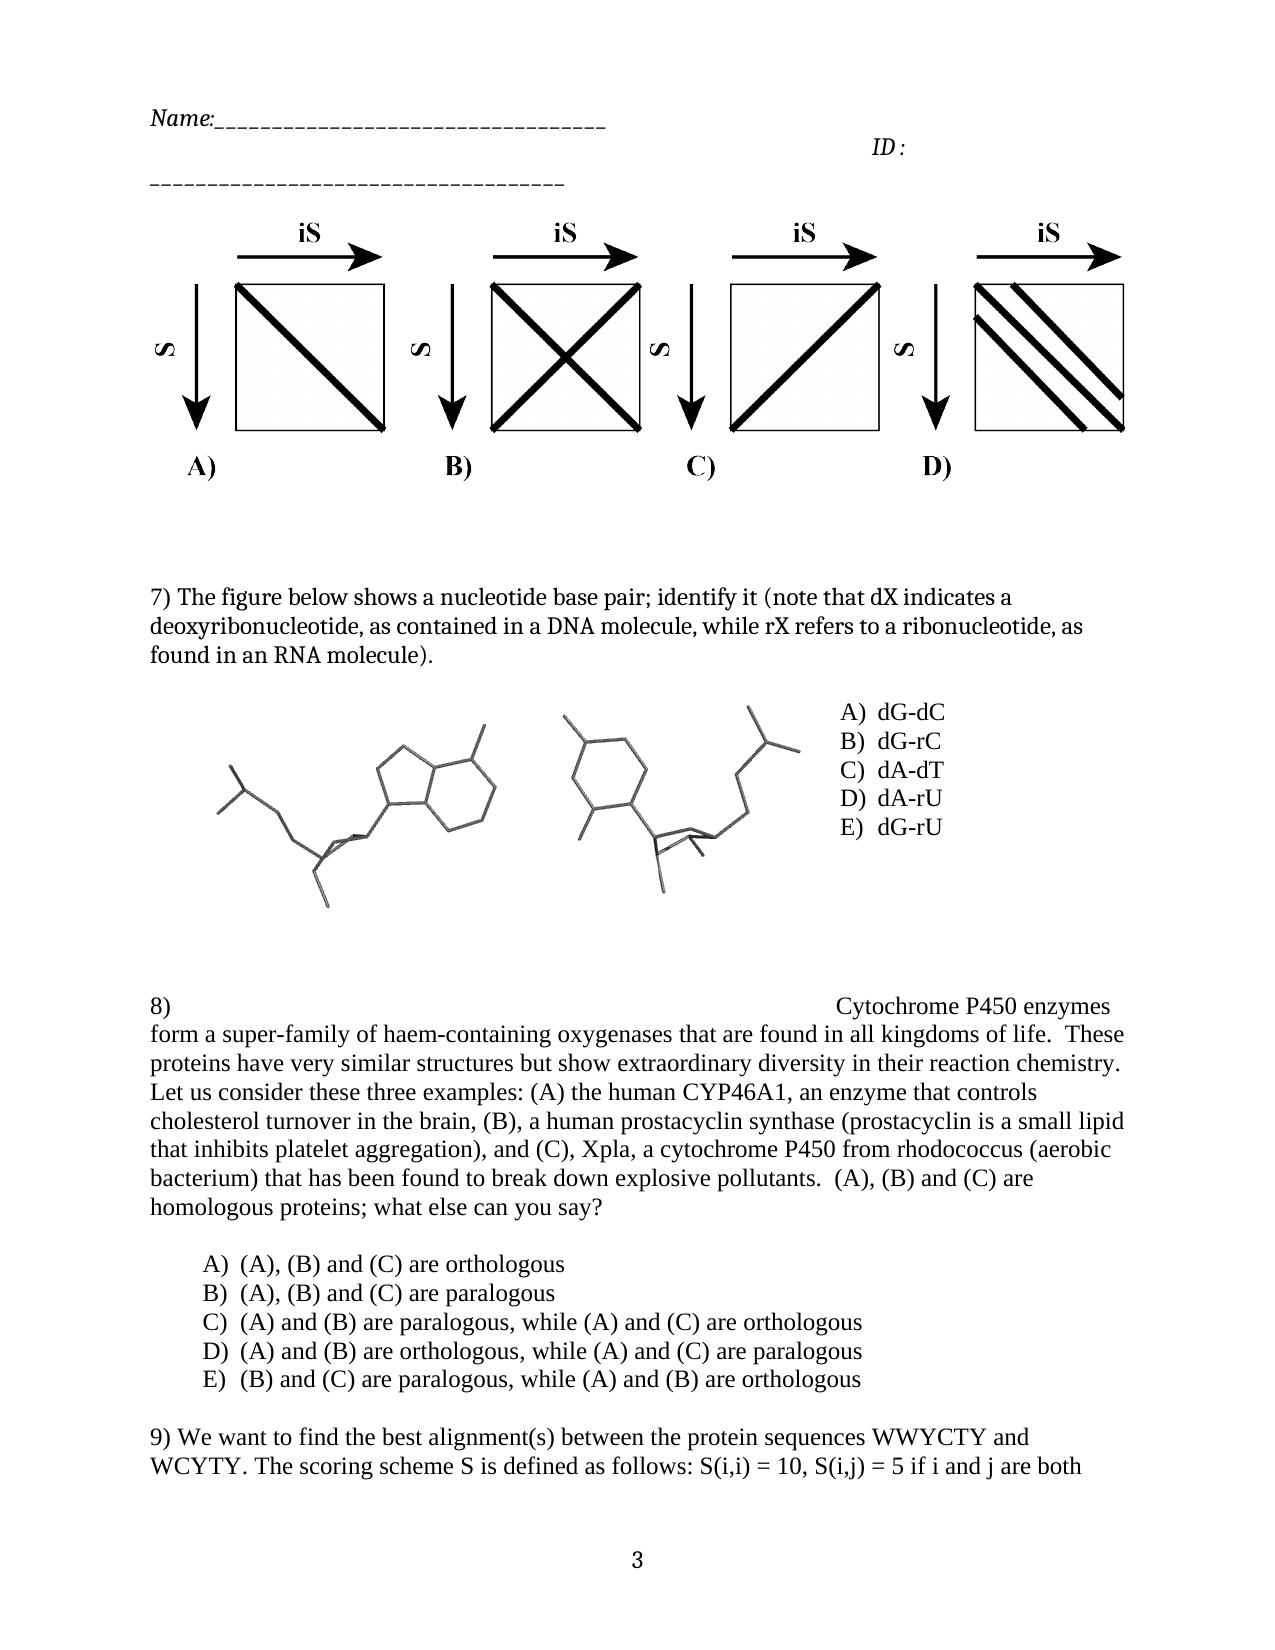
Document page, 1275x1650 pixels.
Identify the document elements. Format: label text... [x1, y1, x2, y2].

list (B) and (C) are paralogous, while (A) and (B) are orthologous [202, 1364, 1125, 1393]
picture [150, 218, 1125, 484]
list (A) and (B) are paralogous, while (A) and (C) are orthologous [202, 1307, 1125, 1336]
picture [202, 700, 811, 922]
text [150, 1422, 1125, 1479]
list (A), (B) and (C) are orthologous [202, 1249, 1125, 1278]
list (A) and (B) are orthologous, while (A) and (C) are paralogous [202, 1336, 1125, 1364]
text 7) The figure below shows a nucleotide base pair; identify it (note that dX indicates a deoxyribonucleotide, as contained in a DNA molecule, while rX refers to a ribonucleotide, as found in an RNA molecule). [150, 582, 1125, 669]
list (A), (B) and (C) are paralogous [202, 1278, 1125, 1307]
text 8) Cytochrome P450 enzymes form a super-family of haem-containing oxygenases that are found in all kingdoms of life. These proteins have very similar structures but show extraordinary diversity in their reaction chemistry. Let us consider these three examples: (A) the human CYP46A1, an enzyme that controls cholesterol turnover in the brain, (B), a human prostacyclin synthase (prostacyclin is a small lipid that inhibits platelet aggregation), and (C), Xpla, a cytochrome P450 from rhodococcus (aerobic bacterium) that has been found to break down explosive pollutants. (A), (B) and (C) are homologous proteins; what else can you say? [150, 991, 1125, 1221]
